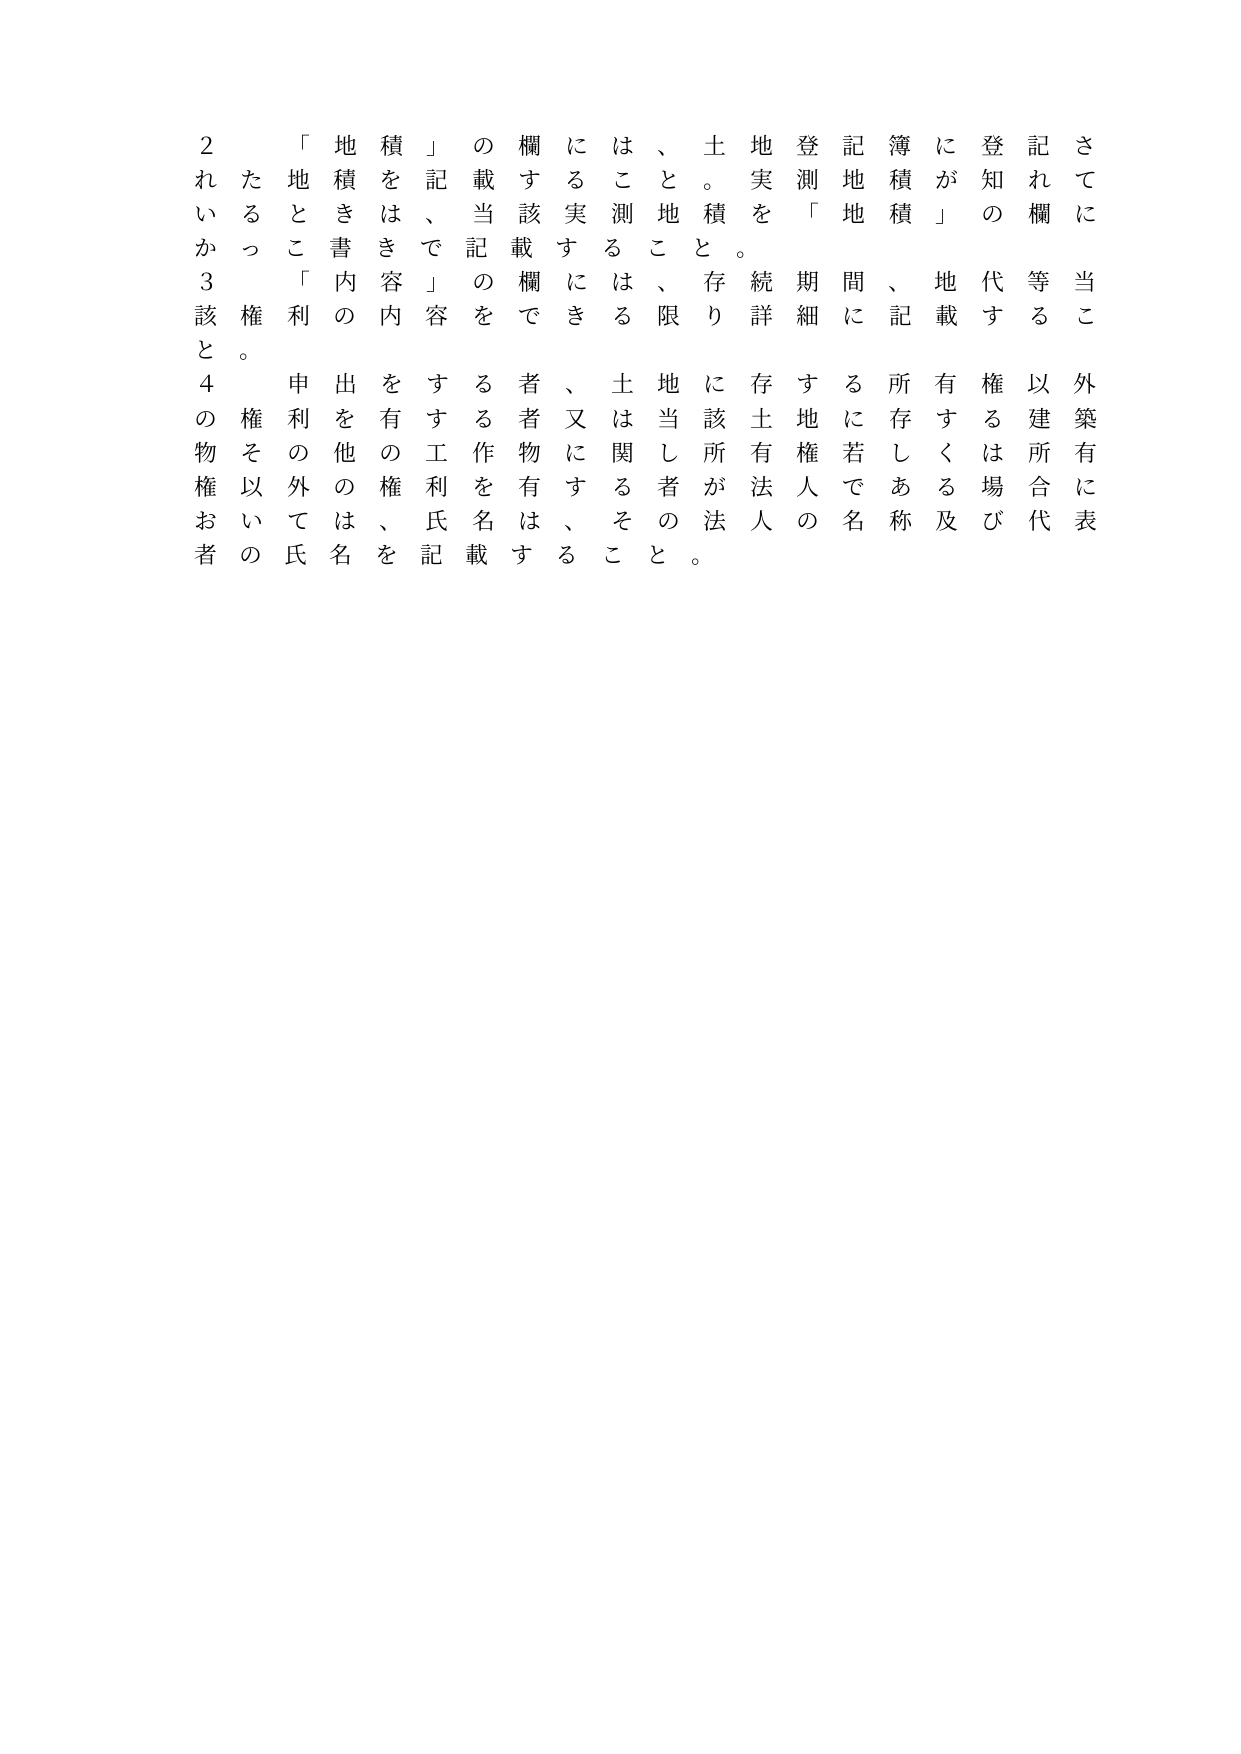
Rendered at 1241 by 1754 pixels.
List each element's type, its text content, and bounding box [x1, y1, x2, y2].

text ４ 申出をする者、土地に存する所有権以外の権利を有する者又は当該土地に存する建築物その他の工作物に関し所有権若しくは所有権以外の権利を有する者が法人である場合においては、氏名は、その法人の名称及び代表者の氏名を記載すること。 [149, 366, 1121, 570]
text ２ 「地積」の欄には、土地登記簿に登記された地積を記載すること。実測地積が知れているときは、当該実測地積を「地積」の欄にかっこ書きで記載すること。 [149, 128, 1121, 264]
text ３ 「内容」の欄には、存続期間、地代等当該権利の内容をできる限り詳細に記載すること。 [149, 264, 1121, 366]
